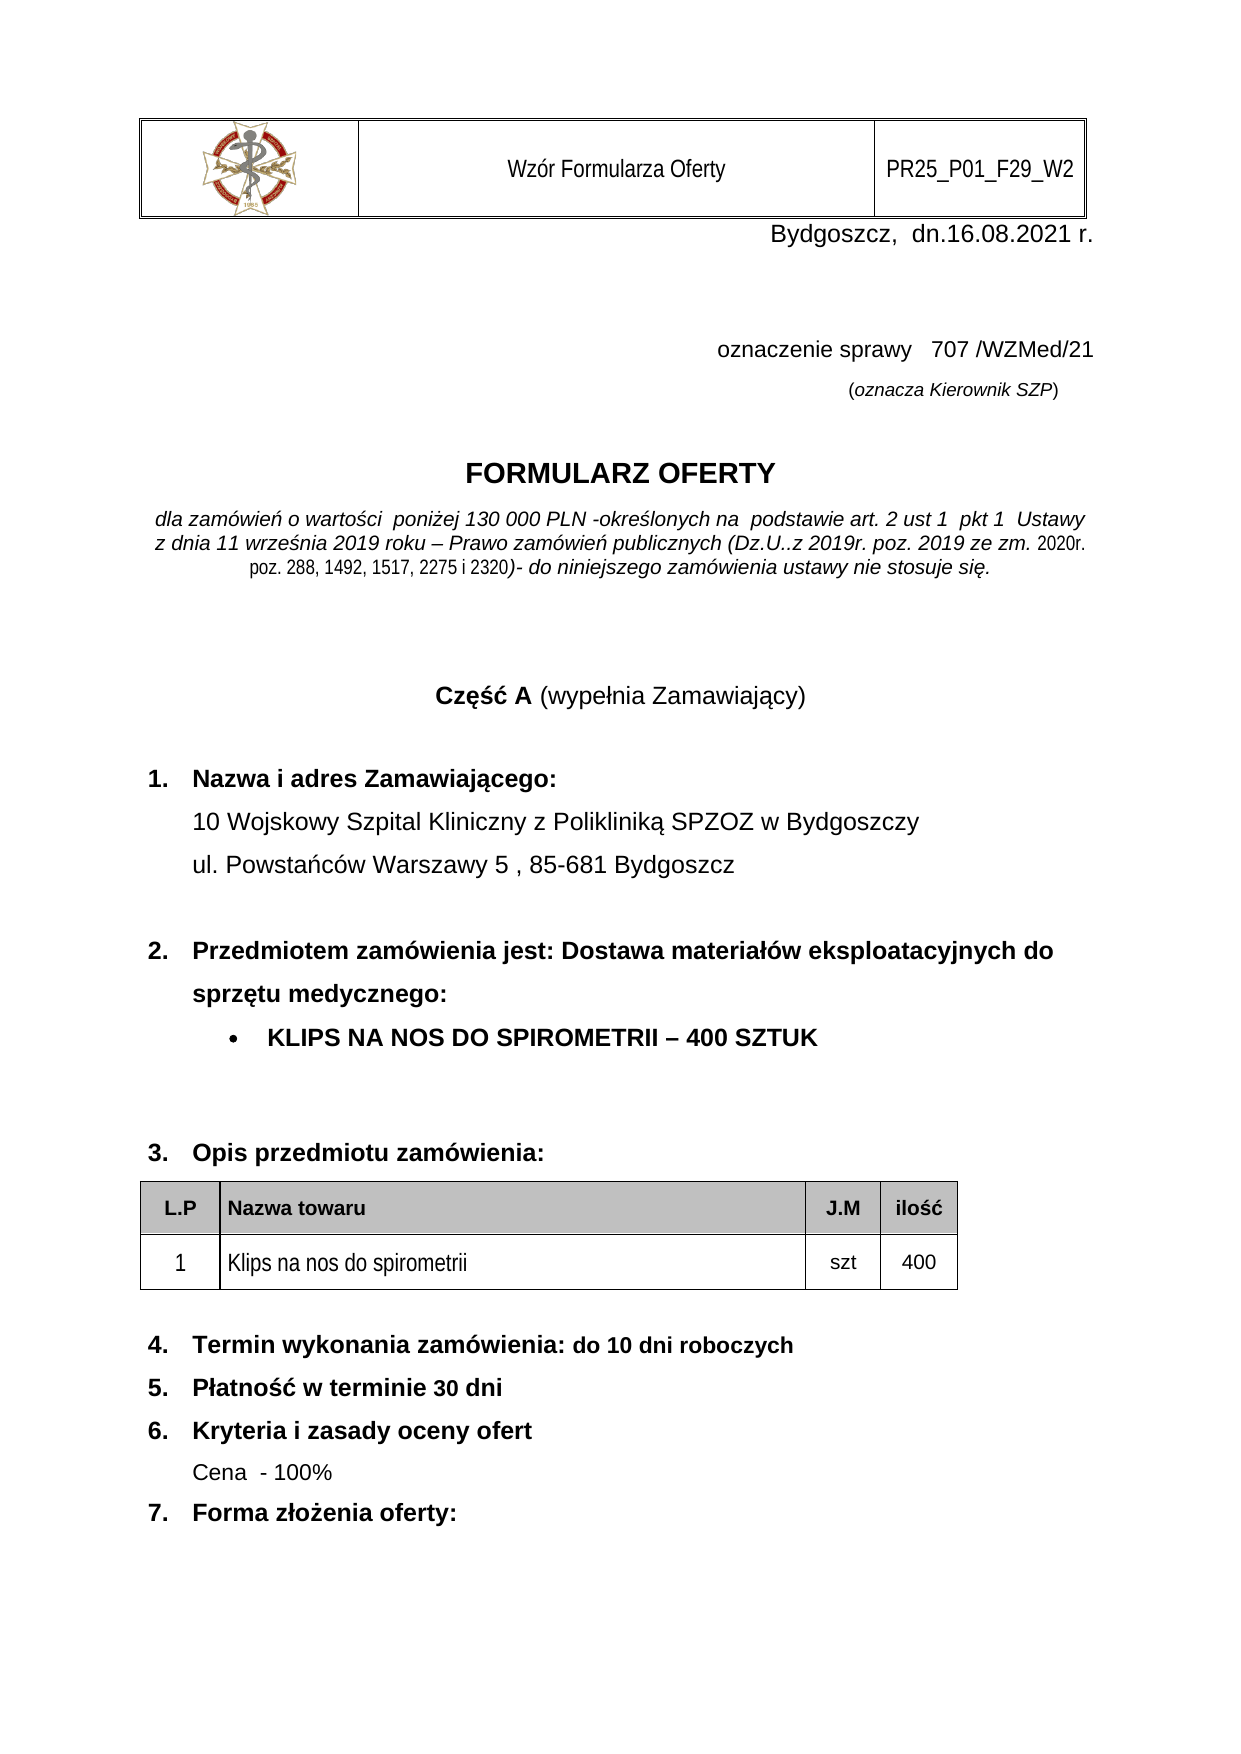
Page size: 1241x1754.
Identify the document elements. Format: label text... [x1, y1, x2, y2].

list Forma złożenia oferty: [148, 1498, 1094, 1527]
text Część A (wypełnia Zamawiający) [148, 681, 1094, 710]
table_header L.P [141, 1182, 219, 1233]
list Termin wykonania zamówienia: do 10 dni roboczych [148, 1329, 1094, 1358]
text Cena - 100% [192, 1459, 1094, 1485]
table_cell 400 [881, 1235, 957, 1289]
table_cell 1 [141, 1235, 219, 1289]
text FORMULARZ OFERTY [148, 456, 1094, 490]
list Nazwa i adres Zamawiającego: [148, 764, 1094, 793]
picture [202, 121, 297, 216]
list Przedmiotem zamówienia jest: Dostawa materiałów eksploatacyjnych do sprzętu medycznego: [148, 936, 1094, 1008]
list KLIPS NA NOS DO SPIROMETRII – 400 SZTUK [229, 1023, 1094, 1051]
table_header ilość [881, 1182, 957, 1233]
table_cell Klips na nos do spirometrii [221, 1235, 805, 1289]
table_header Nazwa towaru [221, 1182, 805, 1233]
text dla zamówień o wartości poniżej 130 000 PLN -określonych na podstawie art. 2 ust 1 pkt 1 Ustawy z dnia 11 września 2019 roku – Prawo zamówień publicznych (Dz.U..z 2019r. poz. 2019 ze zm. 2020r. poz. 288, 1492, 1517, 2275 i 2320)- do niniejszego zamówienia ustawy nie stosuje się. [148, 507, 1093, 579]
text ul. Powstańców Warszawy 5 , 85-681 Bydgoszcz [148, 850, 1094, 879]
table_header [142, 121, 202, 216]
text (oznacza Kierownik SZP) [812, 379, 1094, 400]
table_header [297, 121, 358, 216]
table_header Wzór Formularza Oferty [359, 121, 874, 216]
list Opis przedmiotu zamówienia: [148, 1138, 1094, 1166]
text Bydgoszcz, dn.16.08.2021 r. [148, 219, 1094, 247]
table_header J.M [806, 1182, 880, 1233]
list Płatność w terminie 30 dni [148, 1373, 1094, 1401]
table_header PR25_P01_F29_W2 [875, 121, 1084, 216]
text 10 Wojskowy Szpital Kliniczny z Polikliniką SPZOZ w Bydgoszczy [148, 807, 1094, 836]
table_cell szt [806, 1235, 880, 1289]
text oznaczenie sprawy 707 /WZMed/21 [148, 336, 1094, 362]
list Kryteria i zasady oceny ofert [148, 1416, 1094, 1444]
